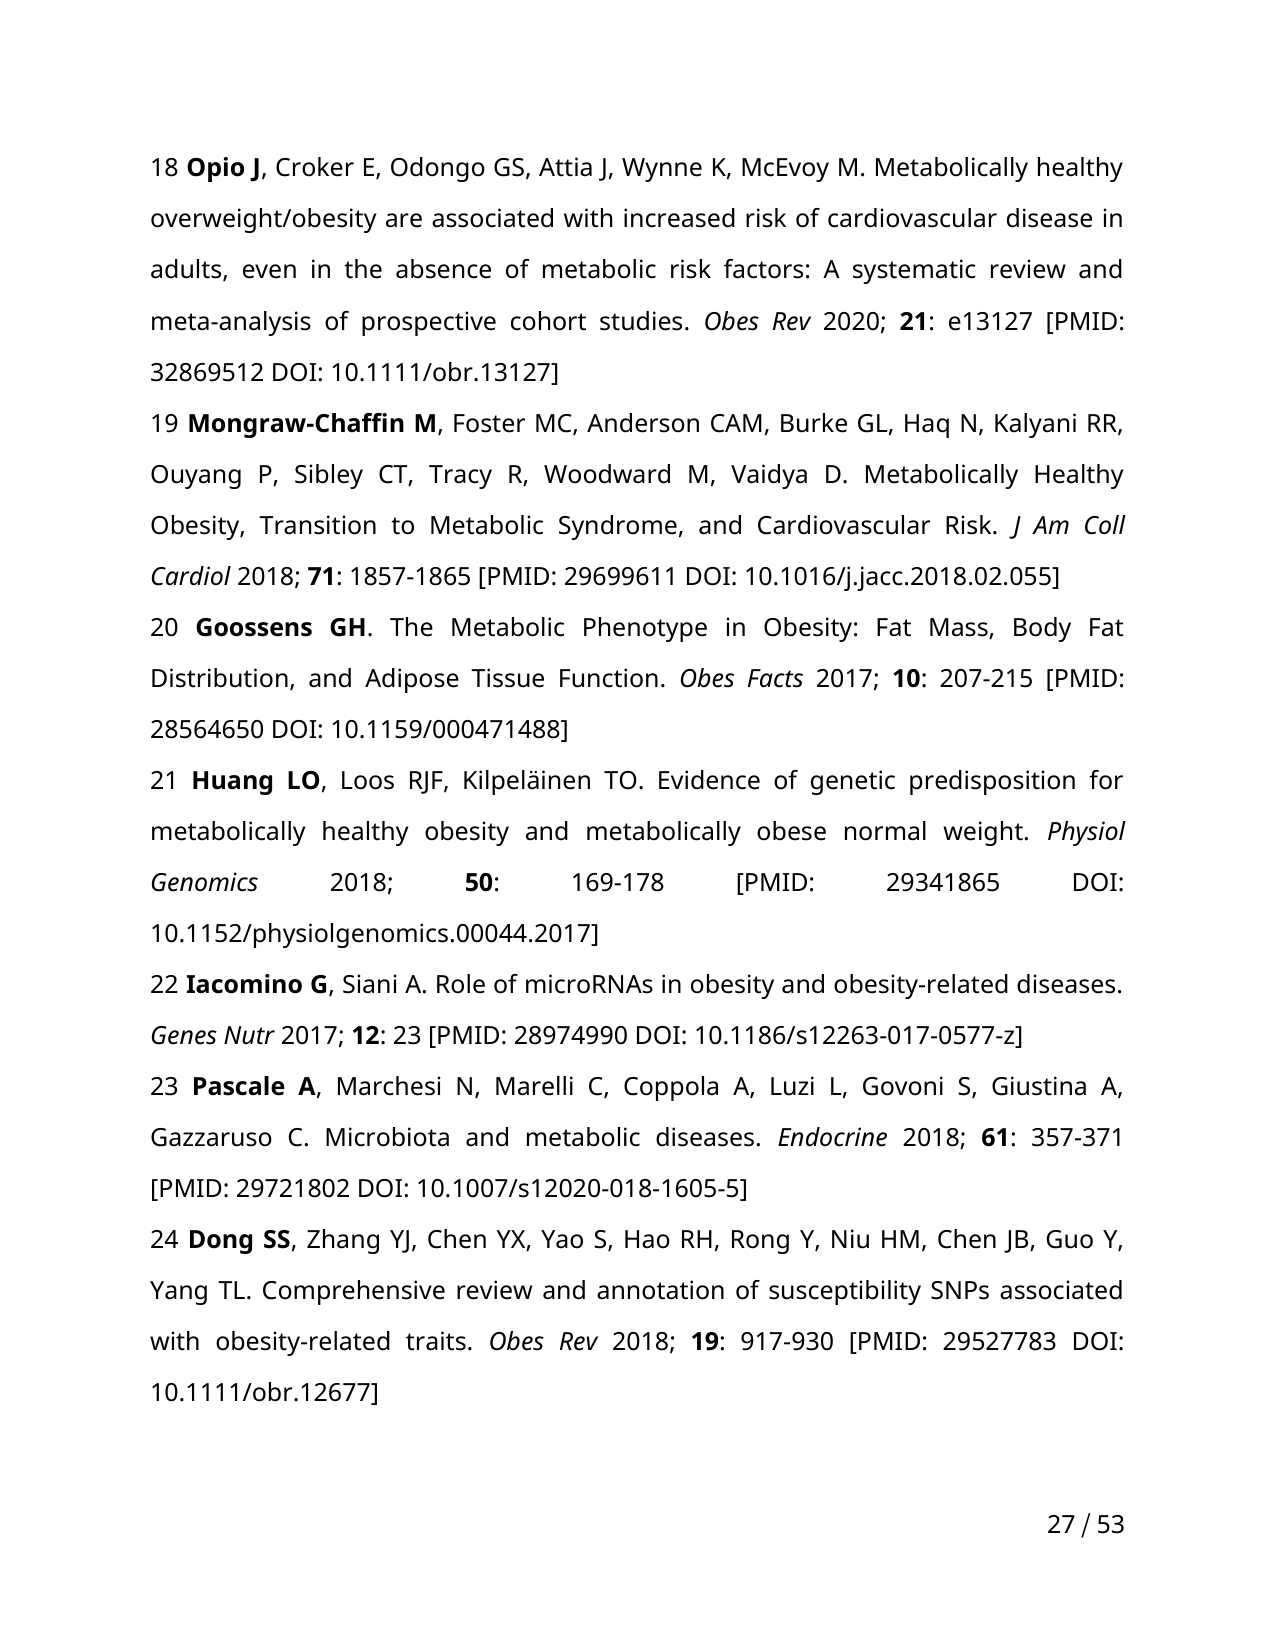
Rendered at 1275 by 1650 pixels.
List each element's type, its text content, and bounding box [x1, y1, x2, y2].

text 23 Pascale A, Marchesi N, Marelli C, Coppola A, Luzi L, Govoni S, Giustina A, Gazzaruso C. Microbiota and metabolic diseases. Endocrine 2018; 61: 357-371 [PMID: 29721802 DOI: 10.1007/s12020-018-1605-5] [150, 1069, 1125, 1205]
text 18 Opio J, Croker E, Odongo GS, Attia J, Wynne K, McEvoy M. Metabolically healthy overweight/obesity are associated with increased risk of cardiovascular disease in adults, even in the absence of metabolic risk factors: A systematic review and meta-analysis of prospective cohort studies. Obes Rev 2020; 21: e13127 [PMID: 32869512 DOI: 10.1111/obr.13127] [150, 150, 1125, 388]
text 20 Goossens GH. The Metabolic Phenotype in Obesity: Fat Mass, Body Fat Distribution, and Adipose Tissue Function. Obes Facts 2017; 10: 207-215 [PMID: 28564650 DOI: 10.1159/000471488] [150, 609, 1125, 746]
text 21 Huang LO, Loos RJF, Kilpeläinen TO. Evidence of genetic predisposition for metabolically healthy obesity and metabolically obese normal weight. Physiol Genomics 2018; 50: 169-178 [PMID: 29341865 DOI: 10.1152/physiolgenomics.00044.2017] [150, 762, 1125, 950]
text 22 Iacomino G, Siani A. Role of microRNAs in obesity and obesity-related diseases. Genes Nutr 2017; 12: 23 [PMID: 28974990 DOI: 10.1186/s12263-017-0577-z] [150, 967, 1125, 1052]
text 19 Mongraw-Chaffin M, Foster MC, Anderson CAM, Burke GL, Haq N, Kalyani RR, Ouyang P, Sibley CT, Tracy R, Woodward M, Vaidya D. Metabolically Healthy Obesity, Transition to Metabolic Syndrome, and Cardiovascular Risk. J Am Coll Cardiol 2018; 71: 1857-1865 [PMID: 29699611 DOI: 10.1016/j.jacc.2018.02.055] [150, 405, 1125, 592]
text 24 Dong SS, Zhang YJ, Chen YX, Yao S, Hao RH, Rong Y, Niu HM, Chen JB, Guo Y, Yang TL. Comprehensive review and annotation of susceptibility SNPs associated with obesity-related traits. Obes Rev 2018; 19: 917-930 [PMID: 29527783 DOI: 10.1111/obr.12677] [150, 1222, 1125, 1409]
